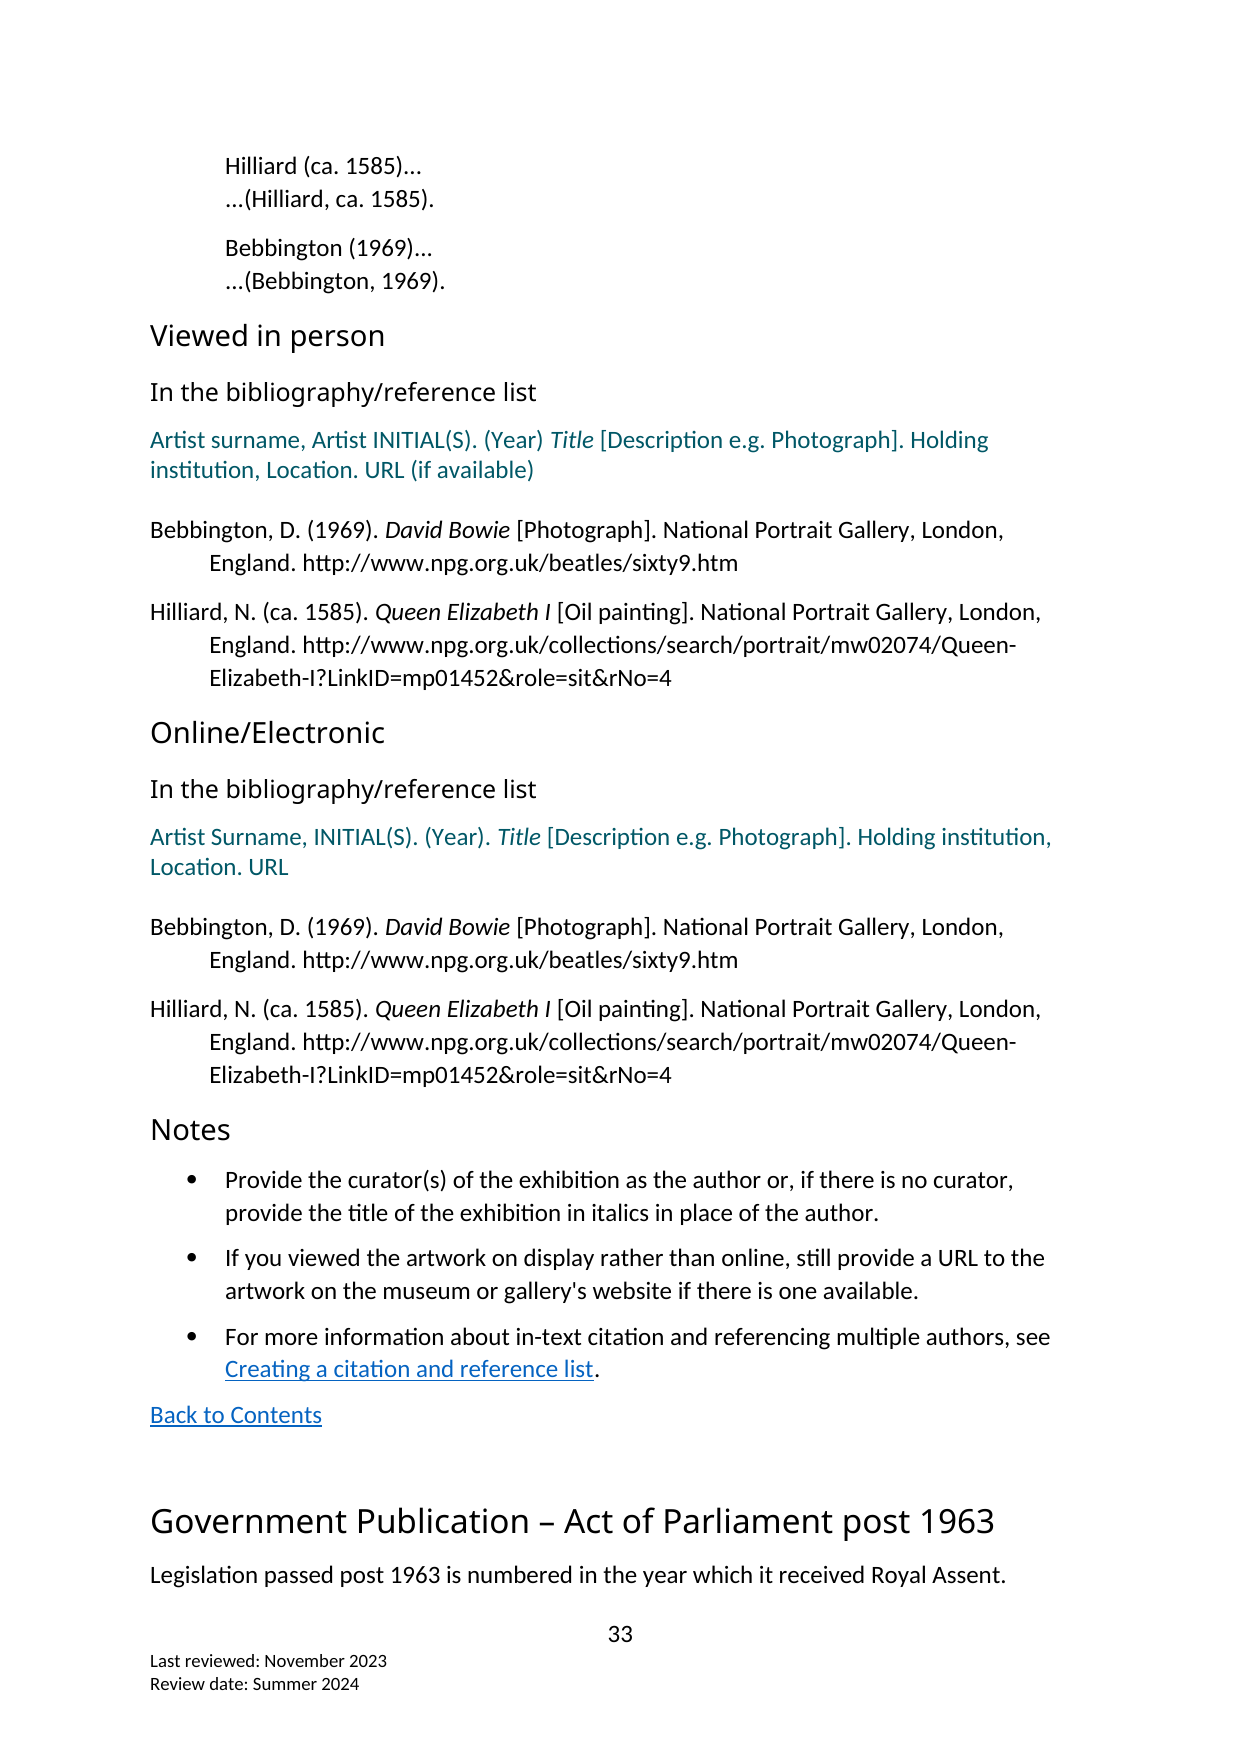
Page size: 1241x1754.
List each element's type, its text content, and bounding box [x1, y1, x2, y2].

list For more information about in-text citation and referencing multiple authors, see Creating a citation and reference list. [187, 1321, 1090, 1384]
text Hilliard, N. (ca. 1585). Queen Elizabeth I [Oil painting]. National Portrait Gallery, London, England. http://www.npg.org.uk/collections/search/portrait/mw02074/Queen-Elizabeth-I?LinkID=mp01452&role=sit&rNo=4 [150, 596, 1090, 693]
text Bebbington, D. (1969). David Bowie [Photograph]. National Portrait Gallery, London, England. http://www.npg.org.uk/beatles/sixty9.htm [150, 911, 1090, 974]
subtitle Notes [150, 1109, 1090, 1148]
text Artist Surname, INITIAL(S). (Year). Title [Description e.g. Photograph]. Holding institution, Location. URL [150, 821, 1090, 882]
text Bebbington, D. (1969). David Bowie [Photograph]. National Portrait Gallery, London, England. http://www.npg.org.uk/beatles/sixty9.htm [150, 514, 1090, 577]
list Provide the curator(s) of the exhibition as the author or, if there is no curator, provide the title of the exhibition in italics in place of the author. [187, 1164, 1090, 1227]
text Bebbington (1969)... ...(Bebbington, 1969). [225, 232, 1090, 296]
text Back to Contents [150, 1399, 1090, 1429]
text Hilliard (ca. 1585)... ...(Hilliard, ca. 1585). [225, 150, 1090, 213]
text Hilliard, N. (ca. 1585). Queen Elizabeth I [Oil painting]. National Portrait Gallery, London, England. http://www.npg.org.uk/collections/search/portrait/mw02074/Queen-Elizabeth-I?LinkID=mp01452&role=sit&rNo=4 [150, 993, 1090, 1090]
text Artist surname, Artist INITIAL(S). (Year) Title [Description e.g. Photograph]. Holding institution, Location. URL (if available) [150, 424, 1090, 485]
text Legislation passed post 1963 is numbered in the year which it received Royal Assent. [150, 1560, 1090, 1590]
subtitle Online/Electronic [150, 712, 1090, 752]
subtitle Government Publication – Act of Parliament post 1963 [150, 1498, 1090, 1544]
list If you viewed the artwork on display rather than online, still provide a URL to the artwork on the museum or gallery's website if there is one available. [187, 1242, 1090, 1306]
subtitle In the bibliography/reference list [150, 374, 1090, 408]
subtitle In the bibliography/reference list [150, 771, 1090, 805]
subtitle Viewed in person [150, 315, 1090, 355]
